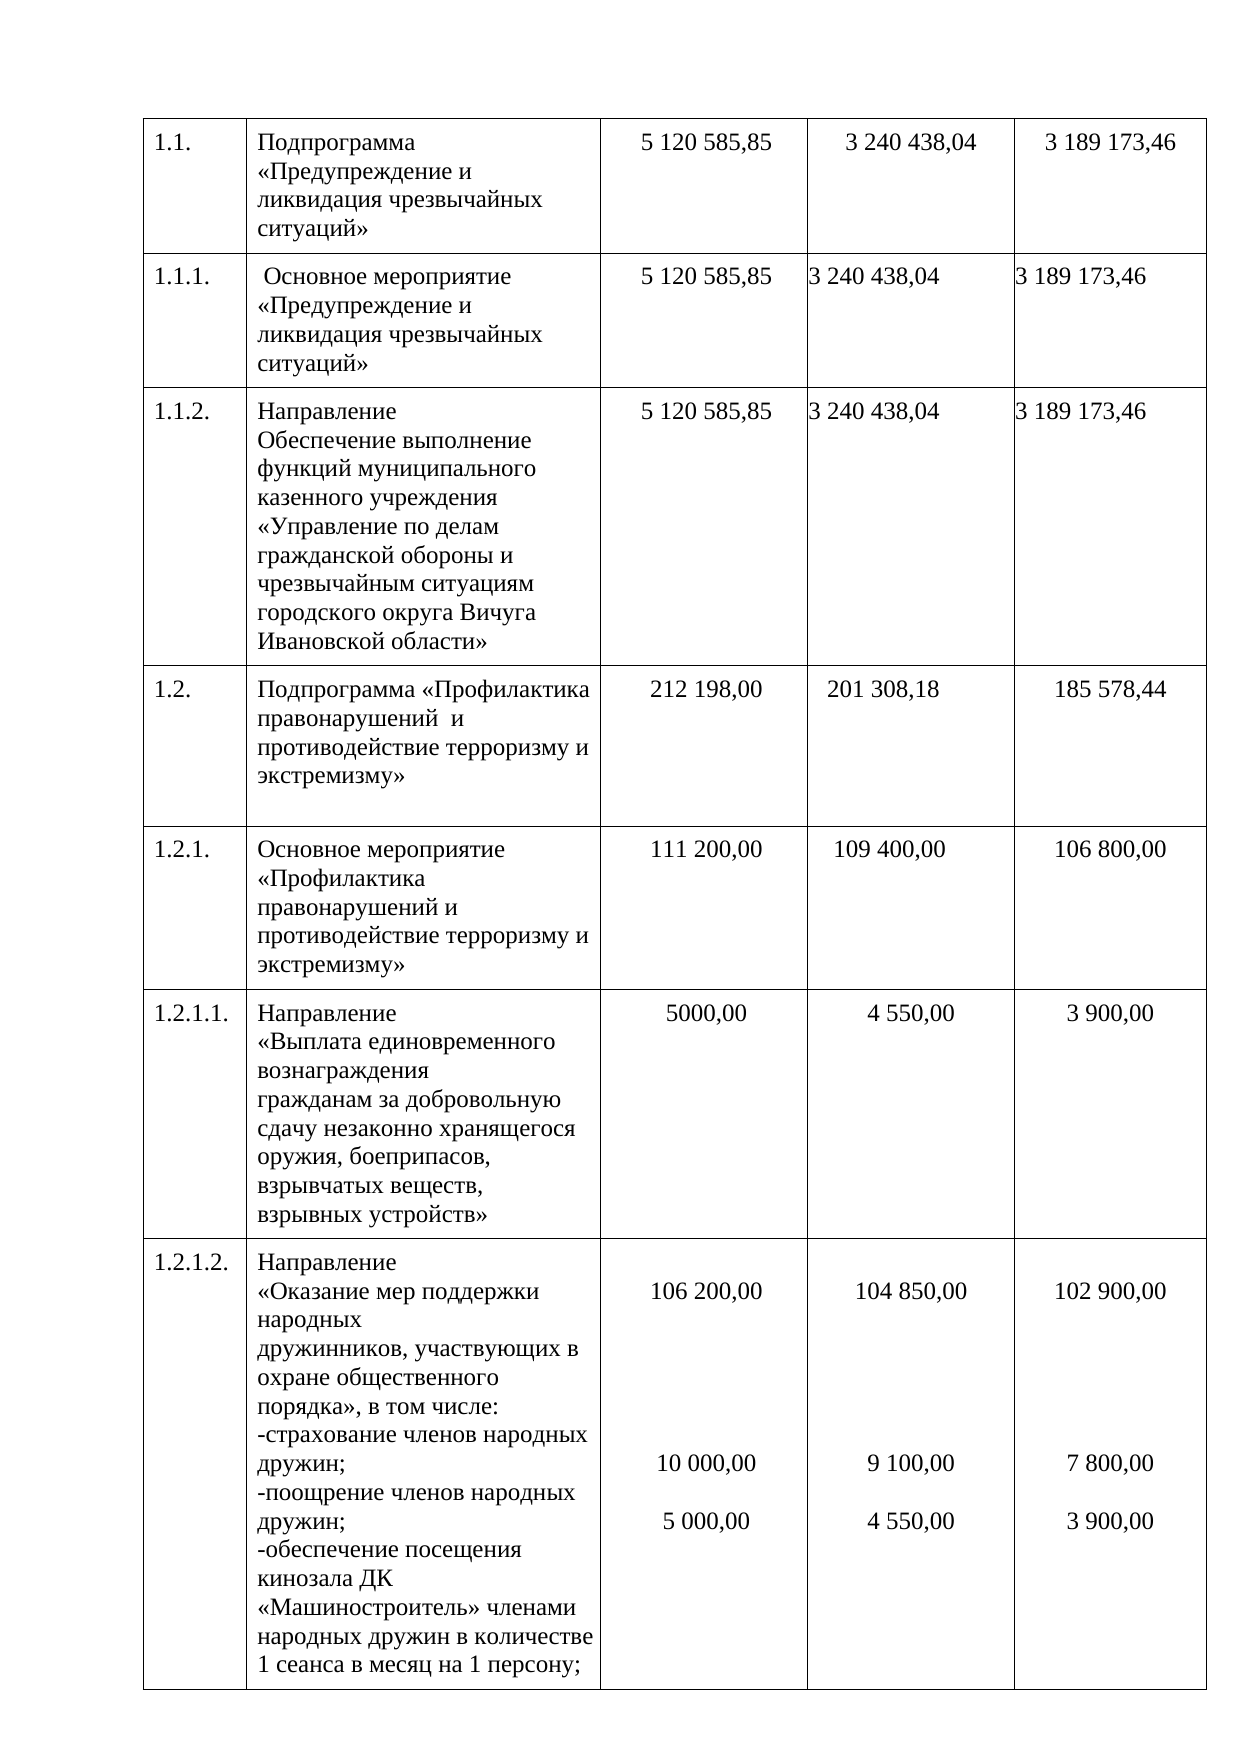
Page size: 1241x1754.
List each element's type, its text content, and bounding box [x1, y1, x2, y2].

table_cell 201 308,18 [808, 666, 1014, 826]
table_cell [808, 1239, 1014, 1689]
table_cell 5 120 585,85 [601, 388, 807, 665]
table_cell Основное мероприятие «Профилактика правонарушений и противодействие терроризму и экстремизму» [247, 827, 600, 989]
table_cell 5 120 585,85 [601, 119, 807, 253]
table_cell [1015, 1239, 1206, 1689]
table_cell Подпрограмма «Предупреждение и ликвидация чрезвычайных ситуаций» [247, 119, 600, 253]
table_cell 3 240 438,04 [808, 388, 1014, 665]
table_cell 1.1.2. [144, 388, 246, 665]
table_cell 1.2.1. [144, 827, 246, 989]
table_cell 5 120 585,85 [601, 254, 807, 387]
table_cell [601, 1239, 807, 1689]
table_cell 4 550,00 [808, 990, 1014, 1238]
table_cell Подпрограмма «Профилактика правонарушений и противодействие терроризму и экстремизму» [247, 666, 600, 826]
table_cell Направление «Выплата единовременного вознаграждения гражданам за добровольную сдачу незаконно хранящегося оружия, боеприпасов, взрывчатых веществ, взрывных устройств» [247, 990, 600, 1238]
table_cell 3 189 173,46 [1015, 388, 1206, 665]
table_cell 111 200,00 [601, 827, 807, 989]
table_cell 1.1.1. [144, 254, 246, 387]
table_cell 3 189 173,46 [1015, 254, 1206, 387]
table_cell 1.2. [144, 666, 246, 826]
table_cell Направление Обеспечение выполнение функций муниципального казенного учреждения «Управление по делам гражданской обороны и чрезвычайным ситуациям городского округа Вичуга Ивановской области» [247, 388, 600, 665]
table_cell 1.1. [144, 119, 246, 253]
table_cell 1.2.1.2. [144, 1239, 246, 1689]
table_cell 106 800,00 [1015, 827, 1206, 989]
table_cell 109 400,00 [808, 827, 1014, 989]
table_cell 3 900,00 [1015, 990, 1206, 1238]
table_cell 3 240 438,04 [808, 254, 1014, 387]
table_cell 212 198,00 [601, 666, 807, 826]
table_cell 3 189 173,46 [1015, 119, 1206, 253]
table_cell 3 240 438,04 [808, 119, 1014, 253]
table_cell 5000,00 [601, 990, 807, 1238]
table_cell 1.2.1.1. [144, 990, 246, 1238]
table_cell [247, 1239, 600, 1689]
table_cell 185 578,44 [1015, 666, 1206, 826]
table_cell Основное мероприятие «Предупреждение и ликвидация чрезвычайных ситуаций» [247, 254, 600, 387]
